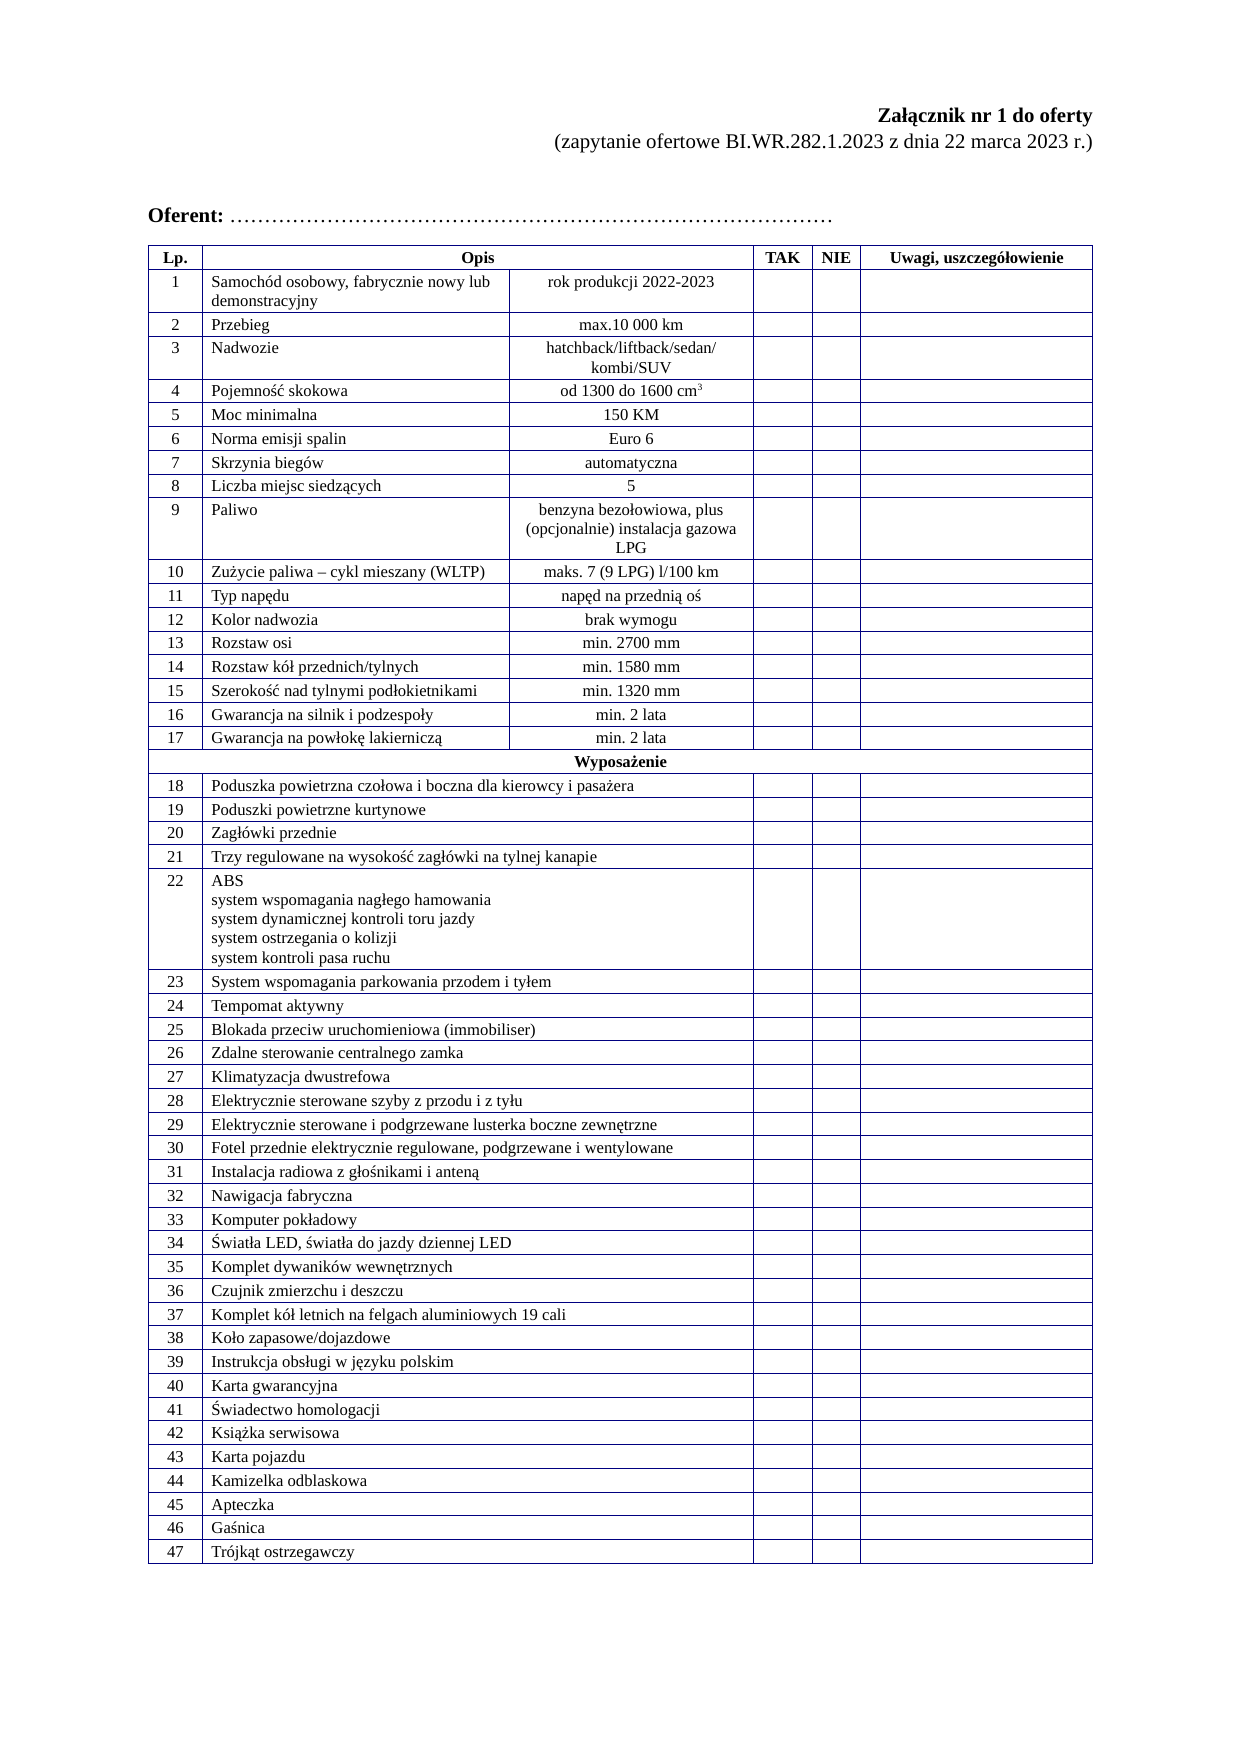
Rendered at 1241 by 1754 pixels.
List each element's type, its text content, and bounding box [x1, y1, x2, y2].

table_cell Apteczka [203, 1493, 753, 1515]
table_cell [754, 403, 812, 426]
table_cell [861, 1326, 1092, 1349]
table_cell [813, 822, 860, 844]
table_cell [861, 1184, 1092, 1207]
table_cell [754, 451, 812, 473]
table_cell [813, 1231, 860, 1254]
table_cell [813, 679, 860, 702]
table_cell [813, 1445, 860, 1468]
table_cell 4 [149, 380, 202, 402]
table_cell [754, 1398, 812, 1420]
table_cell automatyczna [510, 451, 753, 473]
table_cell [861, 798, 1092, 821]
table_cell 26 [149, 1041, 202, 1064]
table_cell [861, 869, 1092, 969]
table_cell [861, 1208, 1092, 1230]
table_cell [813, 1089, 860, 1112]
table_cell [754, 1326, 812, 1349]
table_cell [861, 632, 1092, 654]
table_cell Nadwozie [203, 337, 509, 378]
text Załącznik nr 1 do oferty (zapytanie ofertowe BI.WR.282.1.2023 z dnia 22 marca 2023 r.) [295, 103, 1093, 184]
table_cell [813, 774, 860, 797]
table_cell 7 [149, 451, 202, 473]
table_cell [754, 1421, 812, 1444]
table_cell 9 [149, 498, 202, 559]
table_cell Szerokość nad tylnymi podłokietnikami [203, 679, 509, 702]
table_cell Norma emisji spalin [203, 427, 509, 450]
table_cell [861, 1065, 1092, 1088]
table_cell min. 2700 mm [510, 632, 753, 654]
table_cell [861, 845, 1092, 868]
table_cell [754, 475, 812, 497]
table_cell 25 [149, 1018, 202, 1040]
table_cell 42 [149, 1421, 202, 1444]
table_cell 21 [149, 845, 202, 868]
table_cell benzyna bezołowiowa, plus (opcjonalnie) instalacja gazowa LPG [510, 498, 753, 559]
table_cell [754, 1279, 812, 1302]
table_cell [813, 994, 860, 1017]
table_cell 17 [149, 727, 202, 749]
table_cell [861, 608, 1092, 631]
table_cell [861, 1516, 1092, 1539]
table_cell [754, 1160, 812, 1183]
table_cell [754, 970, 812, 993]
table_cell [754, 270, 812, 312]
table_cell [754, 608, 812, 631]
table_cell 47 [149, 1540, 202, 1563]
table_cell [754, 1469, 812, 1492]
table_cell 16 [149, 703, 202, 726]
table_cell Trójkąt ostrzegawczy [203, 1540, 753, 1563]
table_cell 14 [149, 655, 202, 678]
table_cell [861, 1540, 1092, 1563]
table_cell hatchback/liftback/sedan/kombi/SUV [510, 337, 753, 378]
table_cell [754, 845, 812, 868]
table_cell 18 [149, 774, 202, 797]
table_cell [754, 584, 812, 607]
table_cell [861, 451, 1092, 473]
table_cell [861, 337, 1092, 378]
text Oferent: …………………………………………………………………………… [148, 202, 1093, 227]
table_cell [813, 337, 860, 378]
table_cell 43 [149, 1445, 202, 1468]
table_cell [861, 403, 1092, 426]
table_cell [813, 403, 860, 426]
table_cell 28 [149, 1089, 202, 1112]
table_cell Przebieg [203, 313, 509, 336]
table_cell 20 [149, 822, 202, 844]
table_cell Koło zapasowe/dojazdowe [203, 1326, 753, 1349]
table_cell 11 [149, 584, 202, 607]
table_cell [813, 1160, 860, 1183]
table_cell [754, 560, 812, 583]
table_header Opis [203, 246, 753, 269]
table_cell [754, 822, 812, 844]
table_cell [754, 1350, 812, 1373]
table_cell min. 1320 mm [510, 679, 753, 702]
table_cell 40 [149, 1374, 202, 1397]
table_cell od 1300 do 1600 cm3 [510, 380, 753, 402]
table_cell [754, 774, 812, 797]
table_cell brak wymogu [510, 608, 753, 631]
table_cell Fotel przednie elektrycznie regulowane, podgrzewane i wentylowane [203, 1136, 753, 1159]
table_cell Elektrycznie sterowane i podgrzewane lusterka boczne zewnętrzne [203, 1113, 753, 1135]
table_cell Trzy regulowane na wysokość zagłówki na tylnej kanapie [203, 845, 753, 868]
table_cell Gwarancja na silnik i podzespoły [203, 703, 509, 726]
table_cell Nawigacja fabryczna [203, 1184, 753, 1207]
table_cell 33 [149, 1208, 202, 1230]
table_cell System wspomagania parkowania przodem i tyłem [203, 970, 753, 993]
table_cell [754, 1089, 812, 1112]
table_cell [813, 703, 860, 726]
table_cell [813, 1184, 860, 1207]
table_cell Książka serwisowa [203, 1421, 753, 1444]
table_cell 37 [149, 1303, 202, 1325]
table_cell [754, 1516, 812, 1539]
table_cell [861, 703, 1092, 726]
table_cell [813, 845, 860, 868]
table_cell Poduszki powietrzne kurtynowe [203, 798, 753, 821]
table_cell [754, 1493, 812, 1515]
table_cell 29 [149, 1113, 202, 1135]
table_cell [861, 498, 1092, 559]
table_cell [861, 1279, 1092, 1302]
table_cell 22 [149, 869, 202, 969]
table_cell Typ napędu [203, 584, 509, 607]
table_cell [754, 1041, 812, 1064]
table_cell [754, 1018, 812, 1040]
table_cell [754, 994, 812, 1017]
table_cell [813, 1279, 860, 1302]
table_cell min. 2 lata [510, 727, 753, 749]
table_cell [813, 313, 860, 336]
table_cell [813, 1326, 860, 1349]
table_cell [813, 1208, 860, 1230]
table_cell 10 [149, 560, 202, 583]
table_cell [861, 1421, 1092, 1444]
table_cell [754, 427, 812, 450]
table_cell [754, 727, 812, 749]
table_cell 5 [149, 403, 202, 426]
table_cell Wyposażenie [149, 750, 1092, 773]
table_cell [813, 1374, 860, 1397]
table_cell Rozstaw kół przednich/tylnych [203, 655, 509, 678]
table_cell Zagłówki przednie [203, 822, 753, 844]
table_cell [861, 1018, 1092, 1040]
table_cell [754, 1208, 812, 1230]
table_cell Komplet dywaników wewnętrznych [203, 1255, 753, 1278]
table_cell 8 [149, 475, 202, 497]
table_cell [861, 1089, 1092, 1112]
table_cell [861, 1398, 1092, 1420]
table_cell Kolor nadwozia [203, 608, 509, 631]
table_cell Karta pojazdu [203, 1445, 753, 1468]
table_cell Pojemność skokowa [203, 380, 509, 402]
table_cell [754, 679, 812, 702]
table_cell [861, 1469, 1092, 1492]
table_cell 46 [149, 1516, 202, 1539]
table_cell [813, 1303, 860, 1325]
table_cell [754, 1374, 812, 1397]
table_cell [754, 380, 812, 402]
table_cell Zużycie paliwa – cykl mieszany (WLTP) [203, 560, 509, 583]
table_cell [754, 632, 812, 654]
table_cell [861, 1160, 1092, 1183]
table_cell min. 2 lata [510, 703, 753, 726]
table_cell [861, 679, 1092, 702]
table_cell 35 [149, 1255, 202, 1278]
table_cell 27 [149, 1065, 202, 1088]
table_cell [813, 1136, 860, 1159]
table_cell [861, 475, 1092, 497]
table_cell 12 [149, 608, 202, 631]
table_cell [754, 1540, 812, 1563]
table_cell 15 [149, 679, 202, 702]
table_cell [813, 380, 860, 402]
table_cell 32 [149, 1184, 202, 1207]
table_cell Klimatyzacja dwustrefowa [203, 1065, 753, 1088]
table_cell [813, 560, 860, 583]
table_cell [861, 1374, 1092, 1397]
table_cell [813, 727, 860, 749]
table_cell [861, 1350, 1092, 1373]
table_cell [754, 1113, 812, 1135]
table_cell 41 [149, 1398, 202, 1420]
table_cell [861, 380, 1092, 402]
table_cell Komplet kół letnich na felgach aluminiowych 19 cali [203, 1303, 753, 1325]
table_cell [813, 1398, 860, 1420]
table_cell Karta gwarancyjna [203, 1374, 753, 1397]
table_cell 39 [149, 1350, 202, 1373]
table_cell 23 [149, 970, 202, 993]
table_cell [813, 798, 860, 821]
table_cell [813, 1018, 860, 1040]
table_cell [813, 869, 860, 969]
table_cell [754, 337, 812, 378]
table_cell [813, 270, 860, 312]
table_cell [813, 1469, 860, 1492]
table_cell [813, 1350, 860, 1373]
table_cell 38 [149, 1326, 202, 1349]
table_cell [861, 1113, 1092, 1135]
table_cell Liczba miejsc siedzących [203, 475, 509, 497]
table_cell [754, 313, 812, 336]
table_cell [861, 655, 1092, 678]
table_cell [861, 994, 1092, 1017]
table_cell Kamizelka odblaskowa [203, 1469, 753, 1492]
table_cell [813, 475, 860, 497]
table_cell 24 [149, 994, 202, 1017]
table_cell [813, 608, 860, 631]
table_cell [813, 632, 860, 654]
table_cell napęd na przednią oś [510, 584, 753, 607]
table_cell min. 1580 mm [510, 655, 753, 678]
table_cell [813, 1493, 860, 1515]
table_cell [754, 1136, 812, 1159]
table_header Uwagi, uszczegółowienie [861, 246, 1092, 269]
table_cell Samochód osobowy, fabrycznie nowy lub demonstracyjny [203, 270, 509, 312]
table_cell Zdalne sterowanie centralnego zamka [203, 1041, 753, 1064]
table_cell [861, 1493, 1092, 1515]
table_cell rok produkcji 2022-2023 [510, 270, 753, 312]
table_cell 45 [149, 1493, 202, 1515]
table_cell 5 [510, 475, 753, 497]
table_cell [813, 1540, 860, 1563]
table_cell [754, 1065, 812, 1088]
table_cell 34 [149, 1231, 202, 1254]
table_cell max.10 000 km [510, 313, 753, 336]
table_cell 2 [149, 313, 202, 336]
table_cell Instalacja radiowa z głośnikami i anteną [203, 1160, 753, 1183]
table_cell [861, 1231, 1092, 1254]
table_cell [813, 451, 860, 473]
table_cell Euro 6 [510, 427, 753, 450]
table_cell 6 [149, 427, 202, 450]
table_cell Świadectwo homologacji [203, 1398, 753, 1420]
table_cell [861, 560, 1092, 583]
table_cell [754, 1184, 812, 1207]
table_header Lp. [149, 246, 202, 269]
table_cell [813, 655, 860, 678]
table_cell Komputer pokładowy [203, 1208, 753, 1230]
table_cell [861, 427, 1092, 450]
table_cell [861, 1303, 1092, 1325]
table_cell Gwarancja na powłokę lakierniczą [203, 727, 509, 749]
table_cell [861, 970, 1092, 993]
table_cell [754, 703, 812, 726]
table_cell 150 KM [510, 403, 753, 426]
table_cell [754, 869, 812, 969]
table_cell [813, 1516, 860, 1539]
table_cell [754, 655, 812, 678]
table_cell [861, 1255, 1092, 1278]
table_cell Skrzynia biegów [203, 451, 509, 473]
table_cell 30 [149, 1136, 202, 1159]
table_cell Instrukcja obsługi w języku polskim [203, 1350, 753, 1373]
table_cell [861, 1041, 1092, 1064]
table_cell Tempomat aktywny [203, 994, 753, 1017]
table_cell [754, 1255, 812, 1278]
table_cell [813, 1255, 860, 1278]
table_cell 31 [149, 1160, 202, 1183]
table_cell [813, 584, 860, 607]
table_cell [813, 1041, 860, 1064]
table_cell Elektrycznie sterowane szyby z przodu i z tyłu [203, 1089, 753, 1112]
table_header TAK [754, 246, 812, 269]
table_cell 19 [149, 798, 202, 821]
table_cell [754, 1231, 812, 1254]
table_cell [754, 1445, 812, 1468]
table_cell 44 [149, 1469, 202, 1492]
table_cell [861, 1136, 1092, 1159]
table_cell [861, 822, 1092, 844]
table_cell Rozstaw osi [203, 632, 509, 654]
table_cell 3 [149, 337, 202, 378]
table_cell Gaśnica [203, 1516, 753, 1539]
table_cell [813, 1421, 860, 1444]
table_cell Blokada przeciw uruchomieniowa (immobiliser) [203, 1018, 753, 1040]
table_cell [813, 970, 860, 993]
table_cell [861, 584, 1092, 607]
table_cell [861, 270, 1092, 312]
table_cell [861, 313, 1092, 336]
table_cell Paliwo [203, 498, 509, 559]
table_cell 13 [149, 632, 202, 654]
table_header NIE [813, 246, 860, 269]
table_cell [754, 1303, 812, 1325]
table_cell maks. 7 (9 LPG) l/100 km [510, 560, 753, 583]
table_cell [813, 1113, 860, 1135]
table_cell [861, 727, 1092, 749]
table_cell [754, 798, 812, 821]
table_cell [754, 498, 812, 559]
table_cell [813, 498, 860, 559]
table_cell Moc minimalna [203, 403, 509, 426]
table_cell [813, 1065, 860, 1088]
table_cell Czujnik zmierzchu i deszczu [203, 1279, 753, 1302]
table_cell Światła LED, światła do jazdy dziennej LED [203, 1231, 753, 1254]
table_cell Poduszka powietrzna czołowa i boczna dla kierowcy i pasażera [203, 774, 753, 797]
table_cell ABS system wspomagania nagłego hamowania system dynamicznej kontroli toru jazdy system ostrzegania o kolizji system kontroli pasa ruchu [203, 869, 753, 969]
table_cell [861, 1445, 1092, 1468]
table_cell [813, 427, 860, 450]
table_cell 36 [149, 1279, 202, 1302]
table_cell 1 [149, 270, 202, 312]
table_cell [861, 774, 1092, 797]
